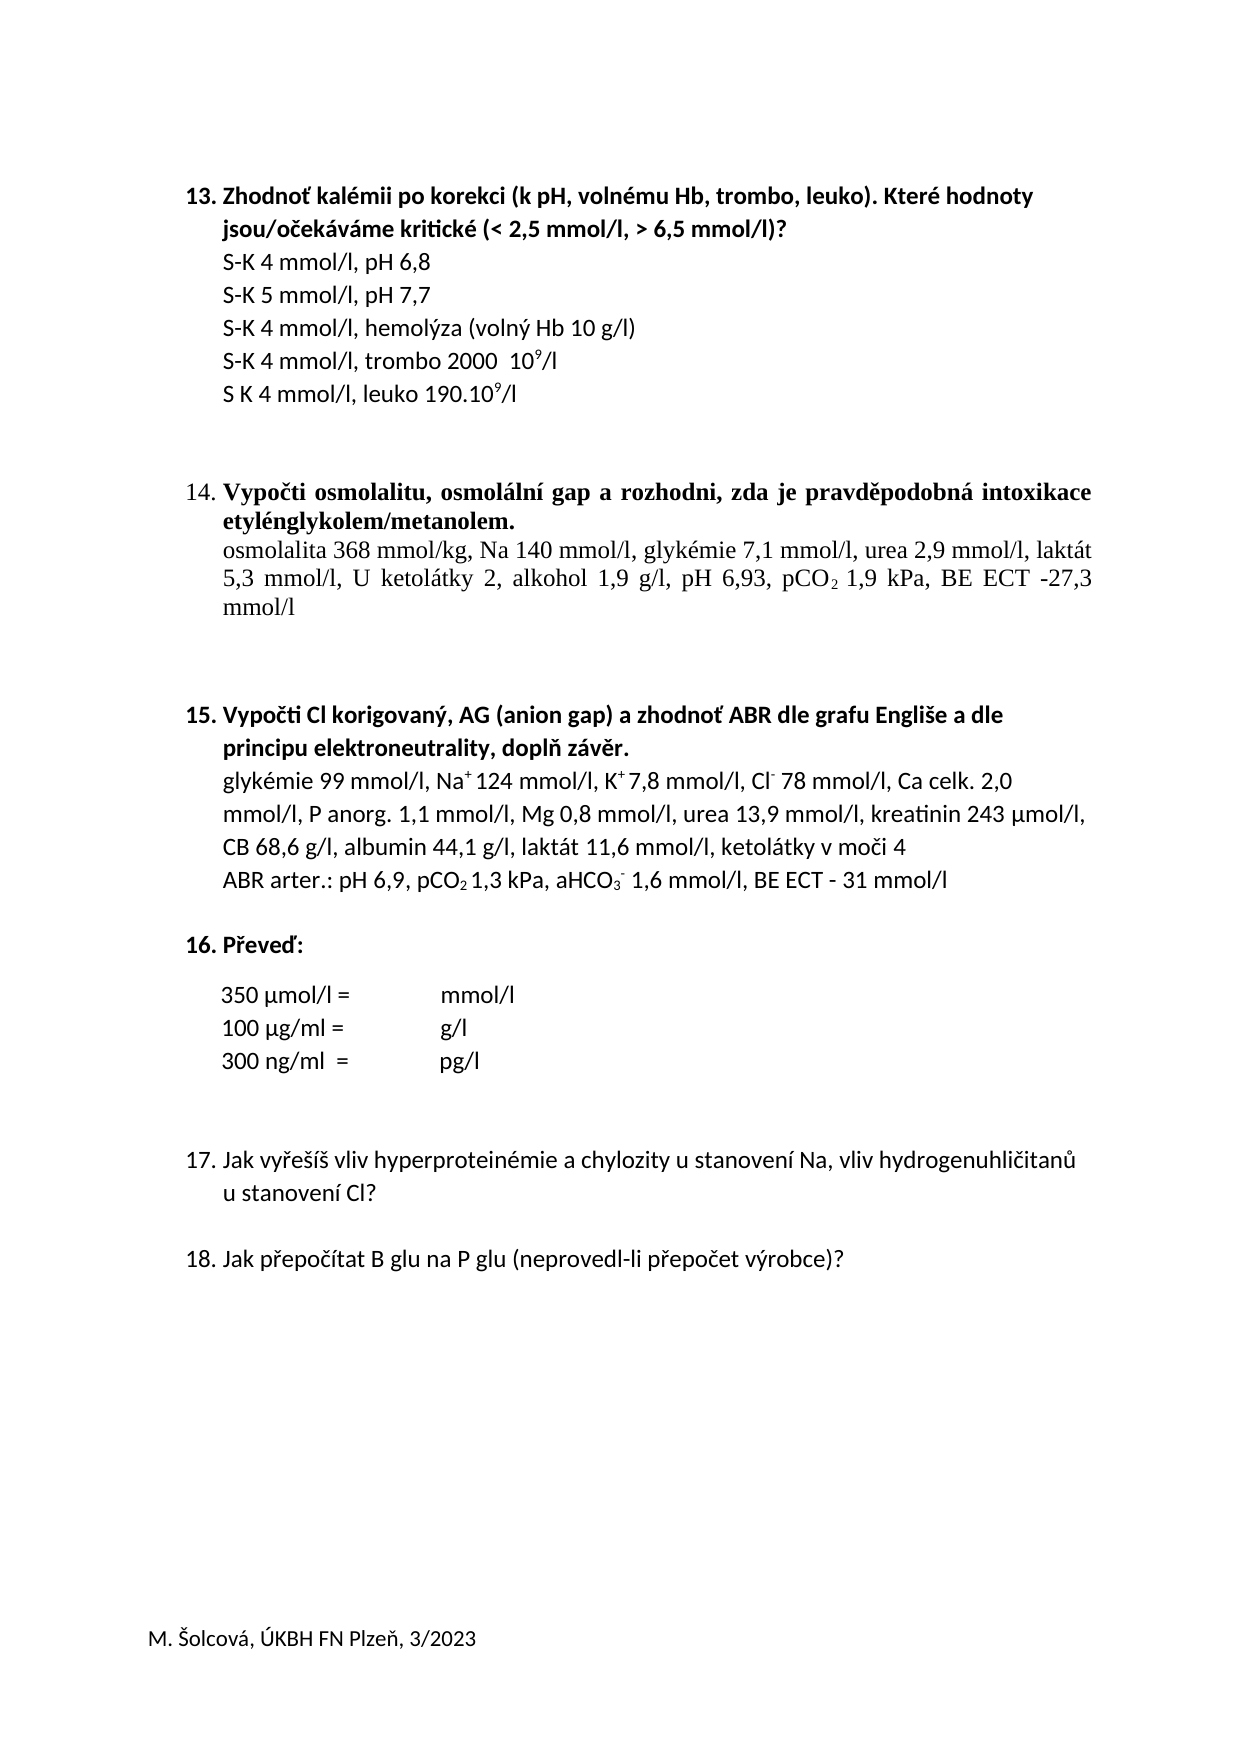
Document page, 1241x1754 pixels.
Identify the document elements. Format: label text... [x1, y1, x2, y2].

list S-K 4 mmol/l, hemolýza (volný Hb 10 g/l) [223, 312, 1093, 343]
list S-K 5 mmol/l, pH 7,7 [223, 279, 1093, 310]
list Vypočti Cl korigovaný, AG (anion gap) a zhodnoť ABR dle grafu Engliše a dle principu elektroneutrality, doplň závěr. [185, 699, 1093, 763]
list S-K 4 mmol/l, trombo 2000 109/l S K 4 mmol/l, leuko 190.109/l [223, 345, 1093, 408]
list Jak vyřešíš vliv hyperproteinémie a chylozity u stanovení Na, vliv hydrogenuhličitanů u stanovení Cl? [185, 1144, 1093, 1208]
list Jak přepočítat B glu na P glu (neprovedl-li přepočet výrobce)? [185, 1243, 1093, 1273]
list Vypočti osmolalitu, osmolální gap a rozhodni, zda je pravděpodobná intoxikace etylénglykolem/metanolem. osmolalita 368 mmol/kg, Na 140 mmol/l, glykémie 7,1 mmol/l, urea 2,9 mmol/l, laktát 5,3 mmol/l, U ketolátky 2, alkohol 1,9 g/l, pH 6,93, pCO2 1,9 kPa, BE ECT -27,3 mmol/l [185, 477, 1093, 621]
text 350 µmol/l = mmol/l 100 µg/ml = g/l 300 ng/ml = pg/l [148, 979, 1093, 1076]
list Zhodnoť kalémii po korekci (k pH, volnému Hb, trombo, leuko). Které hodnoty jsou/očekáváme kritické (< 2,5 mmol/l, > 6,5 mmol/l)? [185, 181, 1093, 244]
list S-K 4 mmol/l, pH 6,8 [223, 246, 1093, 277]
list glykémie 99 mmol/l, Na+ 124 mmol/l, K+ 7,8 mmol/l, Cl- 78 mmol/l, Ca celk. 2,0 mmol/l, P anorg. 1,1 mmol/l, Mg 0,8 mmol/l, urea 13,9 mmol/l, kreatinin 243 µmol/l, CB 68,6 g/l, albumin 44,1 g/l, laktát 11,6 mmol/l, ketolátky v moči 4 [223, 765, 1093, 861]
list Převeď: [185, 930, 1093, 960]
list ABR arter.: pH 6,9, pCO2 1,3 kPa, aHCO3- 1,6 mmol/l, BE ECT - 31 mmol/l [223, 864, 1093, 894]
